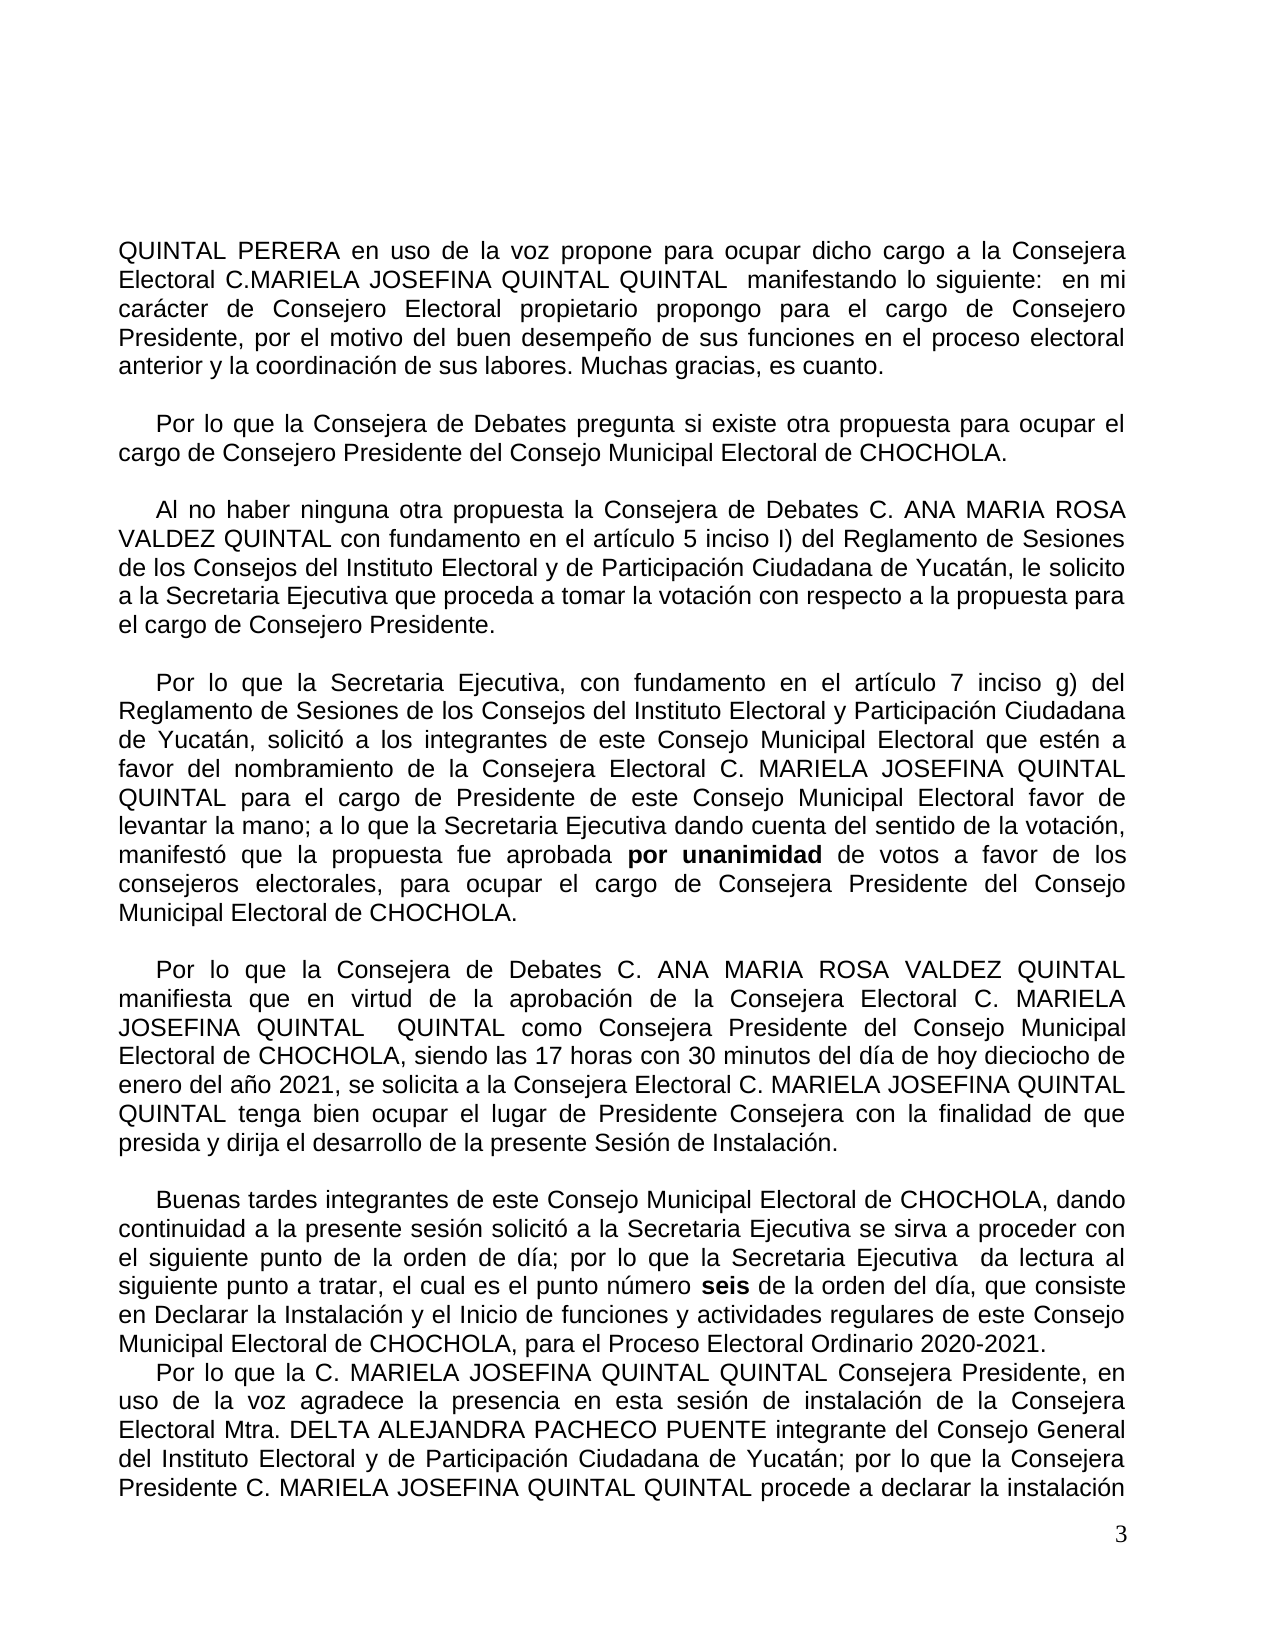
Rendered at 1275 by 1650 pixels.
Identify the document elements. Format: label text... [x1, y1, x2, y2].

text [118, 1357, 1127, 1501]
text Al no haber ninguna otra propuesta la Consejera de Debates C. ANA MARIA ROSA VALDEZ QUINTAL con fundamento en el artículo 5 inciso I) del Reglamento de Sesiones de los Consejos del Instituto Electoral y de Participación Ciudadana de Yucatán, le solicito a la Secretaria Ejecutiva que proceda a tomar la votación con respecto a la propuesta para el cargo de Consejero Presidente. [118, 495, 1127, 639]
text Por lo que la Consejera de Debates pregunta si existe otra propuesta para ocupar el cargo de Consejero Presidente del Consejo Municipal Electoral de CHOCHOLA. [118, 409, 1127, 466]
text Por lo que la Secretaria Ejecutiva, con fundamento en el artículo 7 inciso g) del Reglamento de Sesiones de los Consejos del Instituto Electoral y Participación Ciudadana de Yucatán, solicitó a los integrantes de este Consejo Municipal Electoral que estén a favor del nombramiento de la Consejera Electoral C. MARIELA JOSEFINA QUINTAL QUINTAL para el cargo de Presidente de este Consejo Municipal Electoral favor de levantar la mano; a lo que la Secretaria Ejecutiva dando cuenta del sentido de la votación, manifestó que la propuesta fue aprobada por unanimidad de votos a favor de los consejeros electorales, para ocupar el cargo de Consejera Presidente del Consejo Municipal Electoral de CHOCHOLA. [118, 667, 1127, 926]
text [118, 236, 1127, 380]
text Buenas tardes integrantes de este Consejo Municipal Electoral de CHOCHOLA, dando continuidad a la presente sesión solicitó a la Secretaria Ejecutiva se sirva a proceder con el siguiente punto de la orden de día; por lo que la Secretaria Ejecutiva da lectura al siguiente punto a tratar, el cual es el punto número seis de la orden del día, que consiste en Declarar la Instalación y el Inicio de funciones y actividades regulares de este Consejo Municipal Electoral de CHOCHOLA, para el Proceso Electoral Ordinario 2020-2021. [118, 1185, 1127, 1357]
text Por lo que la Consejera de Debates C. ANA MARIA ROSA VALDEZ QUINTAL manifiesta que en virtud de la aprobación de la Consejera Electoral C. MARIELA JOSEFINA QUINTAL QUINTAL como Consejera Presidente del Consejo Municipal Electoral de CHOCHOLA, siendo las 17 horas con 30 minutos del día de hoy dieciocho de enero del año 2021, se solicita a la Consejera Electoral C. MARIELA JOSEFINA QUINTAL QUINTAL tenga bien ocupar el lugar de Presidente Consejera con la finalidad de que presida y dirija el desarrollo de la presente Sesión de Instalación. [118, 955, 1127, 1156]
